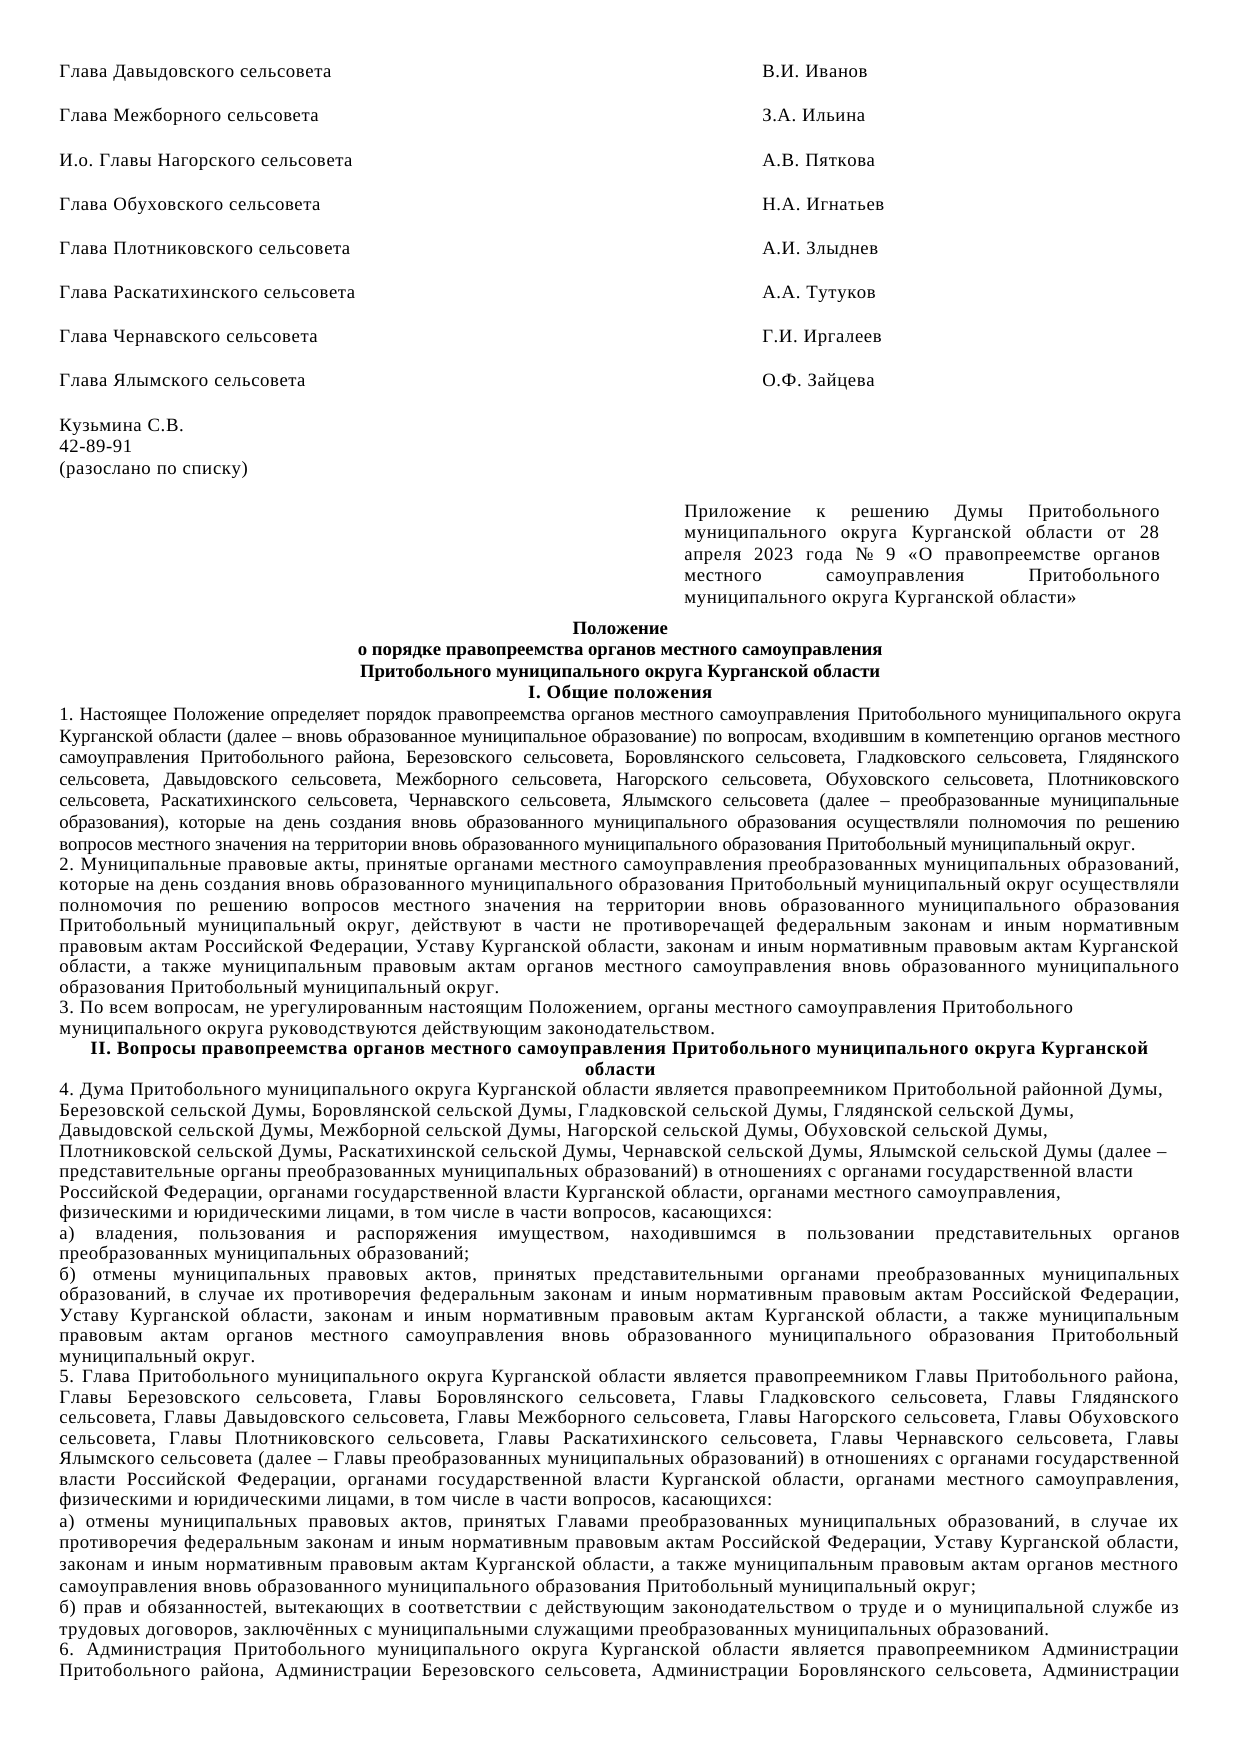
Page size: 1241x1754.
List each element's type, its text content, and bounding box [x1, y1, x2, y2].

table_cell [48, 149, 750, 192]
text б) прав и обязанностей, вытекающих в соответствии с действующим законодательством о труде и о муниципальной службе из трудовых договоров, заключённых с муниципальными служащими преобразованных муниципальных образований. [59, 1596, 1181, 1639]
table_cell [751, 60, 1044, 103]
text Притобольного муниципального округа Курганской области [59, 660, 1181, 681]
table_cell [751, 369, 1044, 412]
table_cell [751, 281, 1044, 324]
text а) отмены муниципальных правовых актов, принятых Главами преобразованных муниципальных образований, в случае их противоречия федеральным законам и иным нормативным правовым актам Российской Федерации, Уставу Курганской области, законам и иным нормативным правовым актам Курганской области, а также муниципальным правовым актам органов местного самоуправления вновь образованного муниципального образования Притобольный муниципальный округ; [59, 1510, 1181, 1596]
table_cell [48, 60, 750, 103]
text а) владения, пользования и распоряжения имуществом, находившимся в пользовании представительных органов преобразованных муниципальных образований; [59, 1223, 1181, 1264]
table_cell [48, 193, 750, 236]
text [59, 1639, 1181, 1680]
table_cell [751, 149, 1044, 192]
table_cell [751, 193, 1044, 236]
text 5. Глава Притобольного муниципального округа Курганской области является правопреемником Главы Притобольного района, Главы Березовского сельсовета, Главы Боровлянского сельсовета, Главы Гладковского сельсовета, Главы Глядянского сельсовета, Главы Давыдовского сельсовета, Главы Межборного сельсовета, Главы Нагорского сельсовета, Главы Обуховского сельсовета, Главы Плотниковского сельсовета, Главы Раскатихинского сельсовета, Главы Чернавского сельсовета, Главы Ялымского сельсовета (далее – Главы преобразованных муниципальных образований) в отношениях с органами государственной власти Российской Федерации, органами государственной власти Курганской области, органами местного самоуправления, физическими и юридическими лицами, в том числе в части вопросов, касающихся: [59, 1366, 1181, 1510]
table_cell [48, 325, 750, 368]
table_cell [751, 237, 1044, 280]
text II. Вопросы правопреемства органов местного самоуправления Притобольного муниципального округа Курганской области [59, 1038, 1181, 1079]
text 4. Дума Притобольного муниципального округа Курганской области является правопреемником Притобольной районной Думы, Березовской сельской Думы, Боровлянской сельской Думы, Гладковской сельской Думы, Глядянской сельской Думы, Давыдовской сельской Думы, Межборной сельской Думы, Нагорской сельской Думы, Обуховской сельской Думы, Плотниковской сельской Думы, Раскатихинской сельской Думы, Чернавской сельской Думы, Ялымской сельской Думы (далее – представительные органы преобразованных муниципальных образований) в отношениях с органами государственной власти Российской Федерации, органами государственной власти Курганской области, органами местного самоуправления, физическими и юридическими лицами, в том числе в части вопросов, касающихся: [59, 1079, 1181, 1223]
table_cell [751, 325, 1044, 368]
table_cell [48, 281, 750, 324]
text 42-89-91 [59, 435, 1181, 457]
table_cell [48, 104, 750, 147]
text 3. По всем вопросам, не урегулированным настоящим Положением, органы местного самоуправления Притобольного муниципального округа руководствуются действующим законодательством. [59, 997, 1181, 1038]
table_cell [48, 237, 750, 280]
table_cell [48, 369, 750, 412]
text (разослано по списку) [59, 457, 1181, 478]
text о порядке правопреемства органов местного самоуправления [59, 638, 1181, 660]
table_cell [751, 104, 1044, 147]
text Положение [59, 617, 1181, 638]
text б) отмены муниципальных правовых актов, принятых представительными органами преобразованных муниципальных образований, в случае их противоречия федеральным законам и иным нормативным правовым актам Российской Федерации, Уставу Курганской области, законам и иным нормативным правовым актам Курганской области, а также муниципальным правовым актам органов местного самоуправления вновь образованного муниципального образования Притобольный муниципальный округ. [59, 1264, 1181, 1366]
text 1. Настоящее Положение определяет порядок правопреемства органов местного самоуправления Притобольного муниципального округа Курганской области (далее – вновь образованное муниципальное образование) по вопросам, входившим в компетенцию органов местного самоуправления Притобольного района, Березовского сельсовета, Боровлянского сельсовета, Гладковского сельсовета, Глядянского сельсовета, Давыдовского сельсовета, Межборного сельсовета, Нагорского сельсовета, Обуховского сельсовета, Плотниковского сельсовета, Раскатихинского сельсовета, Чернавского сельсовета, Ялымского сельсовета (далее – преобразованные муниципальные образования), которые на день создания вновь образованного муниципального образования осуществляли полномочия по решению вопросов местного значения на территории вновь образованного муниципального образования Притобольный муниципальный округ. [59, 703, 1181, 854]
text I. Общие положения [59, 681, 1181, 703]
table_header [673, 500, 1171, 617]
text 2. Муниципальные правовые акты, принятые органами местного самоуправления преобразованных муниципальных образований, которые на день создания вновь образованного муниципального образования Притобольный муниципальный округ осуществляли полномочия по решению вопросов местного значения на территории вновь образованного муниципального образования Притобольный муниципальный округ, действуют в части не противоречащей федеральным законам и иным нормативным правовым актам Российской Федерации, Уставу Курганской области, законам и иным нормативным правовым актам Курганской области, а также муниципальным правовым актам органов местного самоуправления вновь образованного муниципального образования Притобольный муниципальный округ. [59, 854, 1181, 997]
text Кузьмина С.В. [59, 413, 1181, 435]
